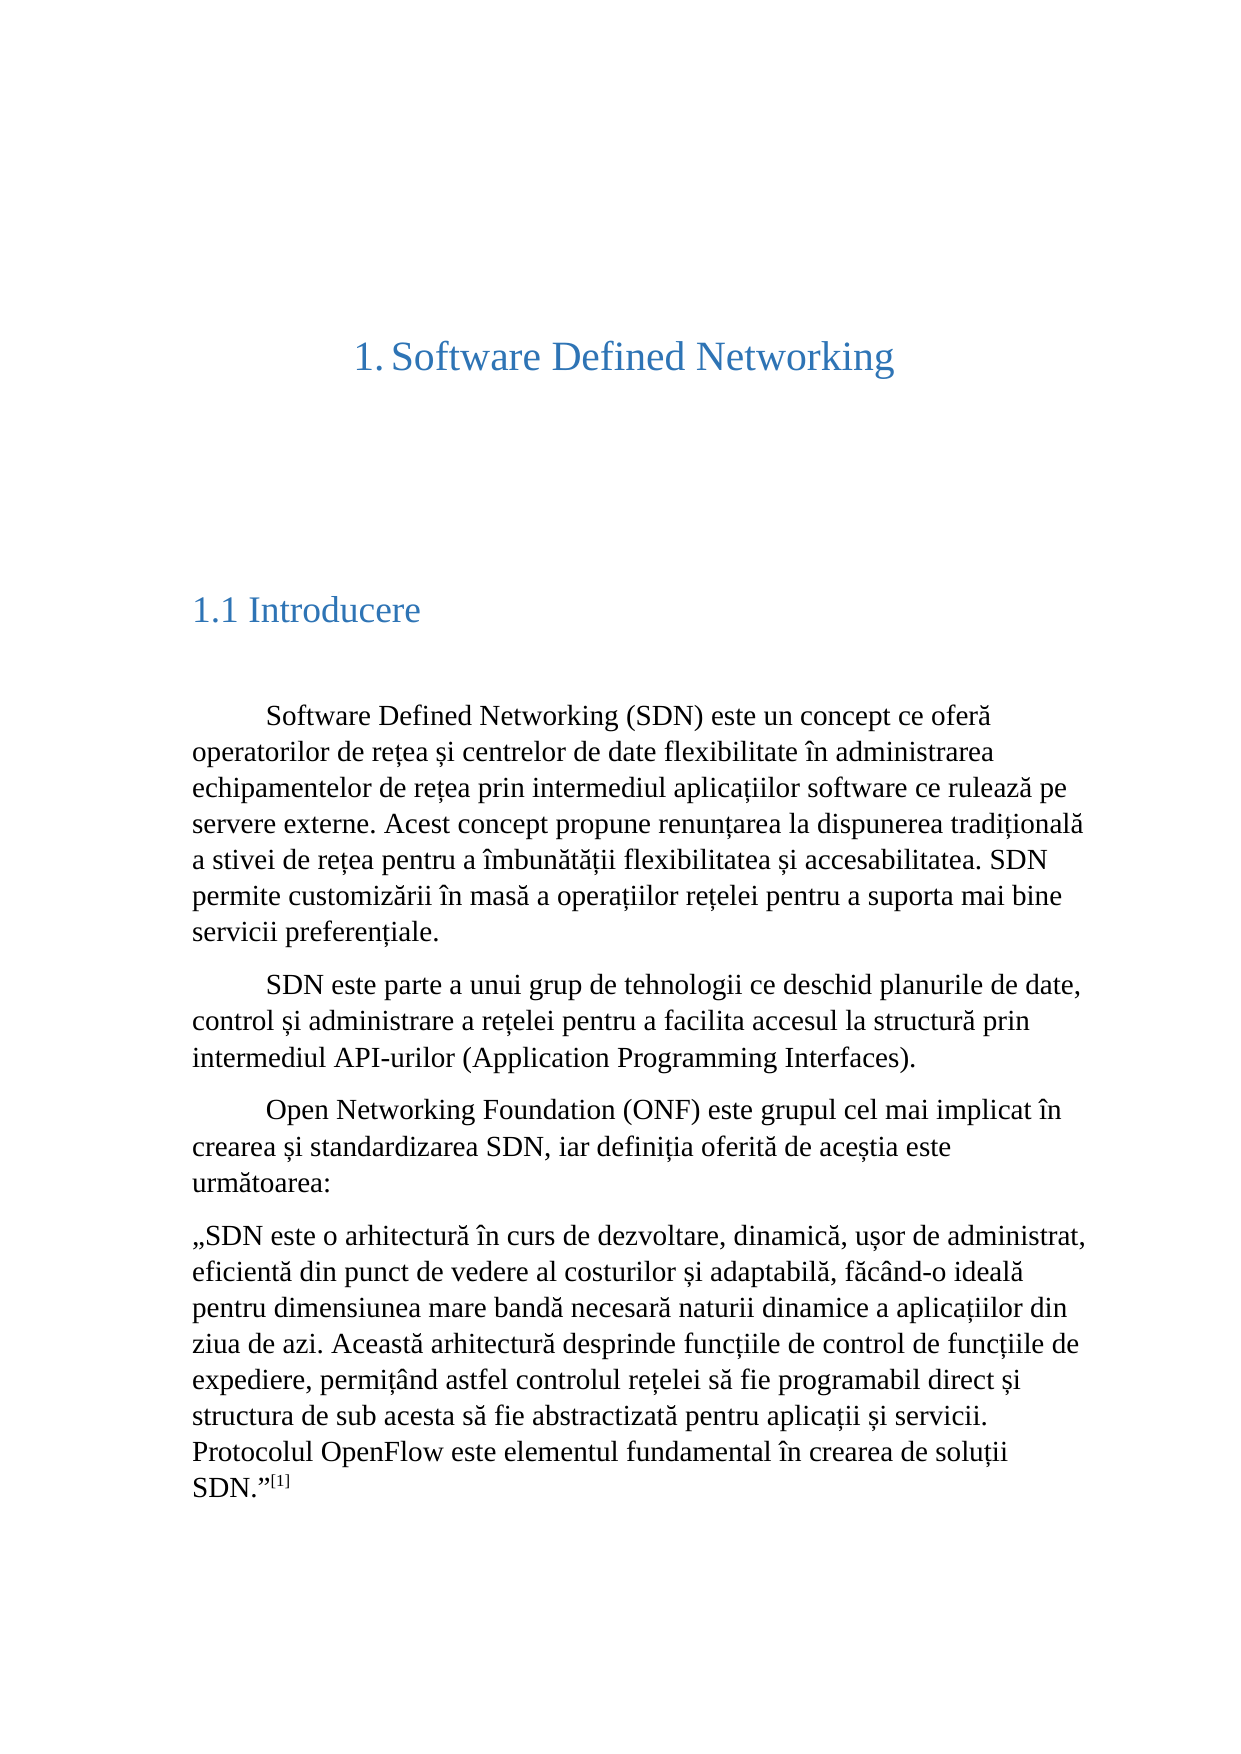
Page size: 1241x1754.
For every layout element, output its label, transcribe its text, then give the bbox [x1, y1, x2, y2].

subtitle Software Defined Networking [156, 331, 1092, 379]
text Software Defined Networking (SDN) este un concept ce oferă operatorilor de rețea și centrelor de date flexibilitate în administrarea echipamentelor de rețea prin intermediul aplicațiilor software ce rulează pe servere externe. Acest concept propune renunțarea la dispunerea tradițională a stivei de rețea pentru a îmbunătății flexibilitatea și accesabilitatea. SDN permite customizării în masă a operațiilor rețelei pentru a suporta mai bine servicii preferențiale. [192, 698, 1092, 948]
text „SDN este o arhitectură în curs de dezvoltare, dinamică, ușor de administrat, eficientă din punct de vedere al costurilor și adaptabilă, făcând-o ideală pentru dimensiunea mare bandă necesară naturii dinamice a aplicațiilor din ziua de azi. Această arhitectură desprinde funcțiile de control de funcțiile de expediere, permițând astfel controlul rețelei să fie programabil direct și structura de sub acesta să fie abstractizată pentru aplicații și servicii. Protocolul OpenFlow este elementul fundamental în crearea de soluții SDN.”[1] [192, 1218, 1092, 1504]
text SDN este parte a unui grup de tehnologii ce deschid planurile de date, control și administrare a rețelei pentru a facilita accesul la structură prin intermediul API-urilor (Application Programming Interfaces). [192, 967, 1092, 1073]
text Open Networking Foundation (ONF) este grupul cel mai implicat în crearea și standardizarea SDN, iar definiția oferită de aceștia este următoarea: [192, 1092, 1092, 1198]
subtitle 1.1 Introducere [118, 588, 1092, 631]
